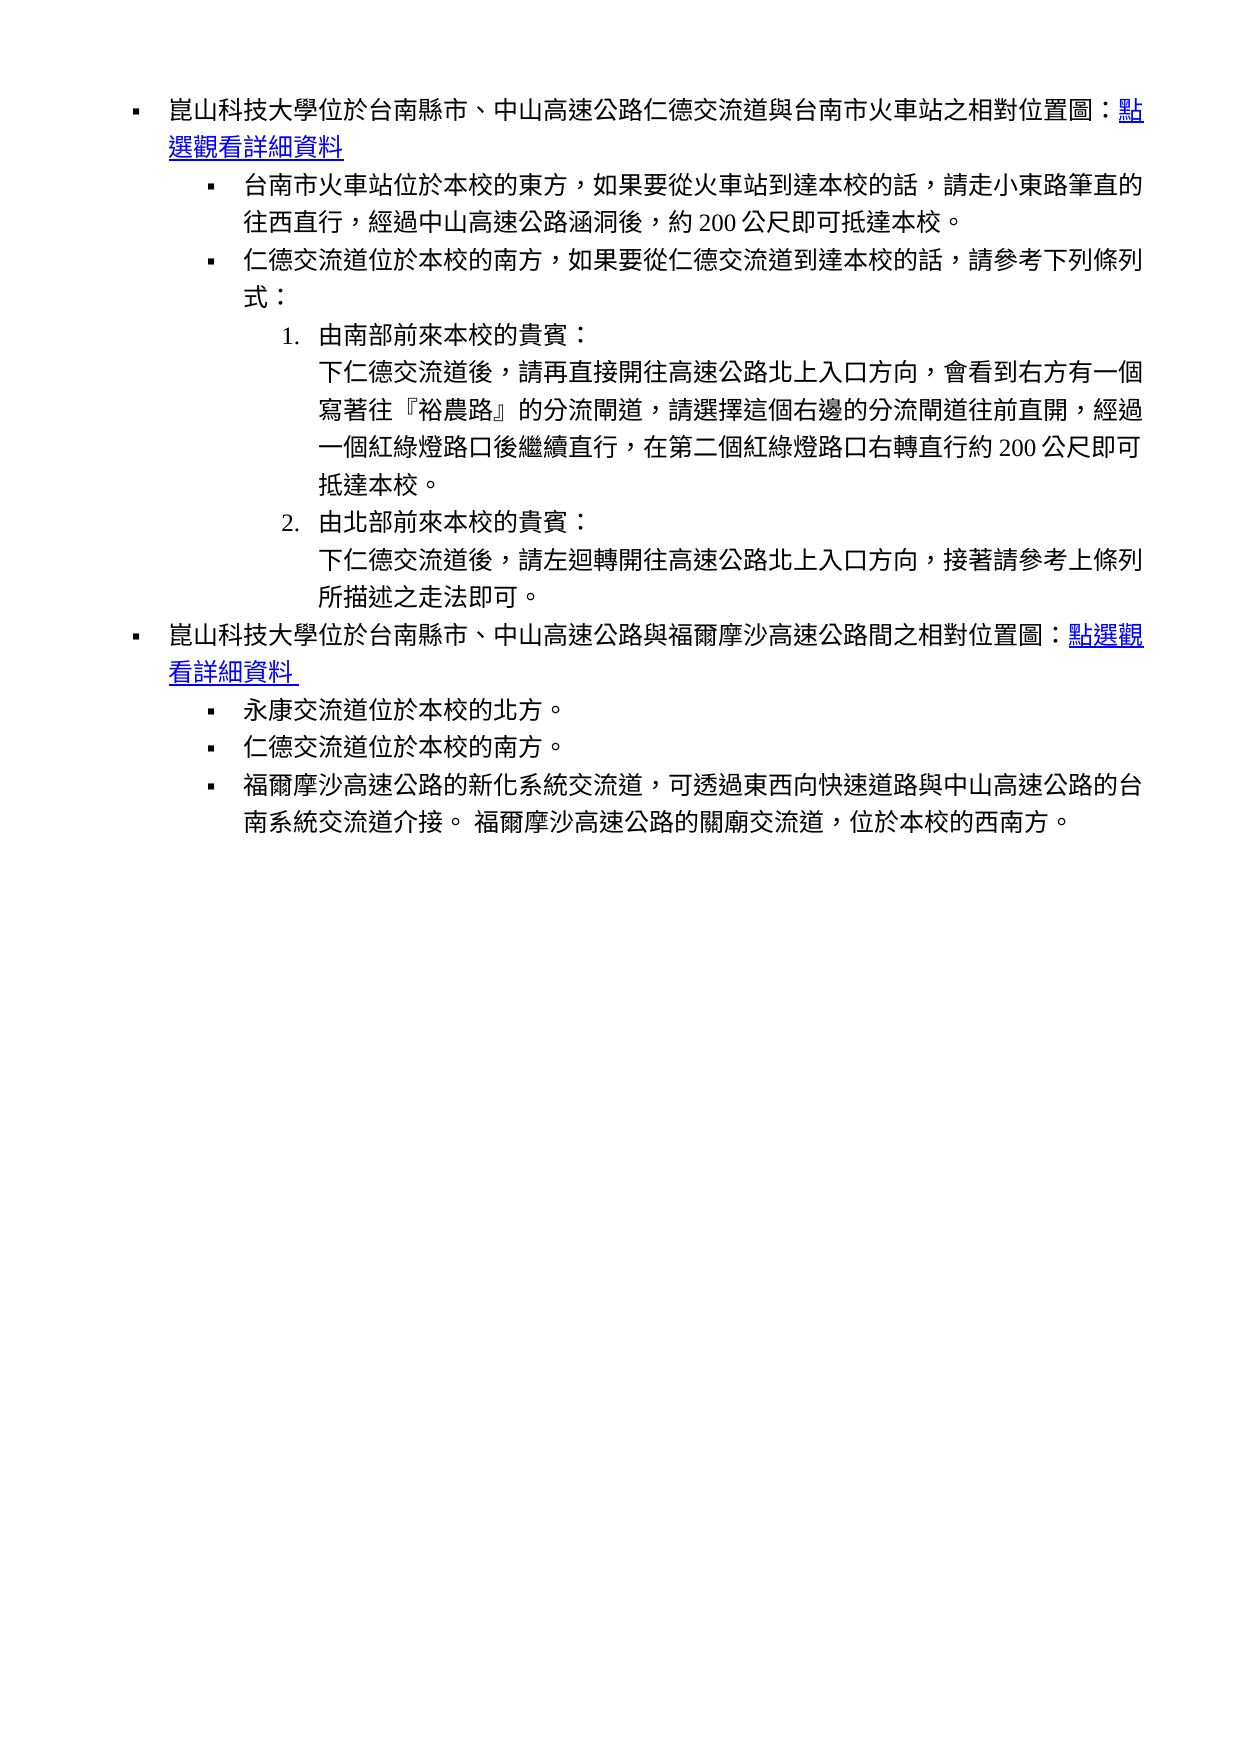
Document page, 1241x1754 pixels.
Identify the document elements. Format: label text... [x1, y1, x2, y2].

list 崑山科技大學位於台南縣市、中山高速公路仁德交流道與台南市火車站之相對位置圖：點選觀看詳細資料 [131, 89, 1165, 164]
list 永康交流道位於本校的北方。 [206, 689, 1165, 727]
list 仁德交流道位於本校的南方。 [206, 727, 1165, 764]
list 由北部前來本校的貴賓： 下仁德交流道後，請左迴轉開往高速公路北上入口方向，接著請參考上條列所描述之走法即可。 [281, 502, 1165, 614]
list 福爾摩沙高速公路的新化系統交流道，可透過東西向快速道路與中山高速公路的台南系統交流道介接。 福爾摩沙高速公路的關廟交流道，位於本校的西南方。 [206, 764, 1165, 839]
list 由南部前來本校的貴賓： 下仁德交流道後，請再直接開往高速公路北上入口方向，會看到右方有一個寫著往『裕農路』的分流閘道，請選擇這個右邊的分流閘道往前直開，經過一個紅綠燈路口後繼續直行，在第二個紅綠燈路口右轉直行約即可抵達本校。 [281, 314, 1165, 502]
list 台南市火車站位於本校的東方，如果要從火車站到達本校的話，請走小東路筆直的往西直行，經過中山高速公路涵洞後，約即可抵達本校。 [206, 164, 1165, 239]
list 仁德交流道位於本校的南方，如果要從仁德交流道到達本校的話，請參考下列條列式： [206, 239, 1165, 314]
list 崑山科技大學位於台南縣市、中山高速公路與福爾摩沙高速公路間之相對位置圖：點選觀看詳細資料 [131, 614, 1165, 689]
